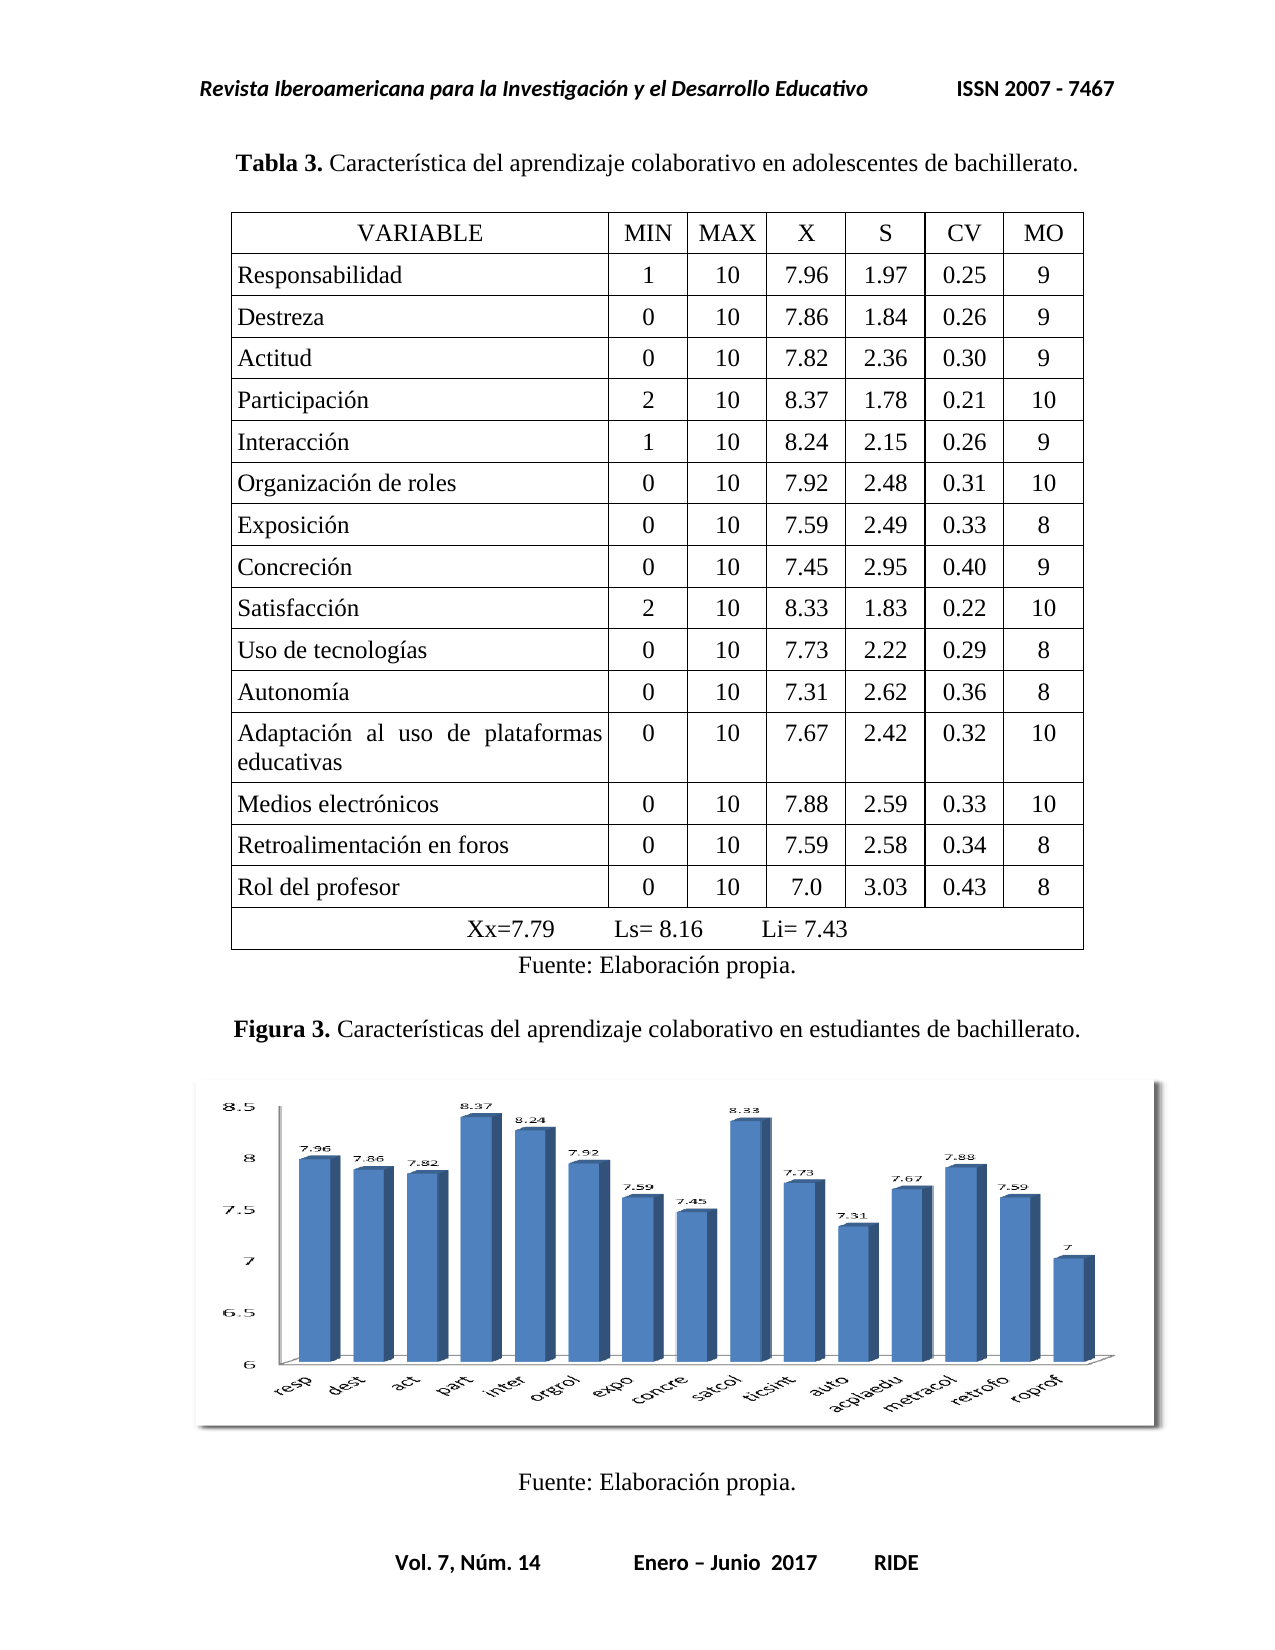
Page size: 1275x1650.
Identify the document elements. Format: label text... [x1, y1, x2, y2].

table_cell 10 [688, 254, 766, 295]
table_cell 0.29 [926, 629, 1003, 670]
table_cell 0 [609, 713, 687, 782]
table_cell 2.22 [846, 629, 924, 670]
table_cell 2 [609, 588, 687, 628]
table_cell 2.49 [846, 504, 924, 545]
table_cell 10 [1004, 463, 1083, 503]
table_cell 7.67 [767, 713, 845, 782]
table_cell 2.95 [846, 546, 924, 587]
table_cell 7.73 [767, 629, 845, 670]
table_cell 1.83 [846, 588, 924, 628]
table_cell 1.78 [846, 379, 924, 420]
table_cell 7.96 [767, 254, 845, 295]
table_cell Medios electrónicos [232, 783, 608, 824]
table_cell 10 [688, 783, 766, 824]
table_cell 0.34 [926, 825, 1003, 865]
table_cell 9 [1004, 254, 1083, 295]
table_header CV [926, 213, 1003, 253]
table_cell 9 [1004, 296, 1083, 337]
table_cell 2.42 [846, 713, 924, 782]
table_cell 0.33 [926, 504, 1003, 545]
table_cell 1.84 [846, 296, 924, 337]
table_cell 0.26 [926, 296, 1003, 337]
table_cell 1 [609, 254, 687, 295]
table_cell 0.30 [926, 338, 1003, 378]
table_cell Concreción [232, 546, 608, 587]
table_cell 10 [1004, 783, 1083, 824]
table_cell 8 [1004, 825, 1083, 865]
table_header MIN [609, 213, 687, 253]
table_cell 0 [609, 546, 687, 587]
table_cell 10 [688, 713, 766, 782]
table_cell 8 [1004, 671, 1083, 712]
table_cell 1.97 [846, 254, 924, 295]
text Figura 3. Características del aprendizaje colaborativo en estudiantes de bachillerato. [192, 1014, 1122, 1042]
table_cell 10 [688, 379, 766, 420]
table_cell 0.32 [926, 713, 1003, 782]
table_cell 0.43 [926, 866, 1003, 907]
table_cell 8.37 [767, 379, 845, 420]
table_cell 7.31 [767, 671, 845, 712]
table_cell 2.62 [846, 671, 924, 712]
picture [191, 1077, 1171, 1433]
text Tabla 3. Característica del aprendizaje colaborativo en adolescentes de bachillerato. [192, 148, 1122, 176]
table_cell 8 [1004, 866, 1083, 907]
table_cell 0.25 [926, 254, 1003, 295]
table_cell 0 [609, 338, 687, 378]
table_cell 0 [609, 504, 687, 545]
table_cell 10 [688, 629, 766, 670]
table_cell 10 [1004, 713, 1083, 782]
table_cell 9 [1004, 338, 1083, 378]
table_cell 0 [609, 296, 687, 337]
table_cell 0.33 [926, 783, 1003, 824]
table_cell Xx=7.79 Ls= 8.16 Li= 7.43 [232, 908, 1083, 949]
table_cell 2.59 [846, 783, 924, 824]
table_header MAX [688, 213, 766, 253]
table_cell 2 [609, 379, 687, 420]
table_cell 0.40 [926, 546, 1003, 587]
table_cell Rol del profesor [232, 866, 608, 907]
table_cell 10 [688, 588, 766, 628]
table_cell 0.36 [926, 671, 1003, 712]
table_cell 2.58 [846, 825, 924, 865]
table_header X [767, 213, 845, 253]
text Fuente: Elaboración propia. [192, 1467, 1122, 1496]
table_cell 2.48 [846, 463, 924, 503]
table_cell 10 [688, 546, 766, 587]
table_cell Adaptación al uso de plataformas educativas [232, 713, 608, 782]
table_cell 10 [688, 671, 766, 712]
table_cell 0.21 [926, 379, 1003, 420]
table_cell 10 [688, 421, 766, 462]
table_cell 10 [688, 825, 766, 865]
table_cell 10 [1004, 588, 1083, 628]
table_cell 0 [609, 629, 687, 670]
table_cell 2.15 [846, 421, 924, 462]
table_cell 0.22 [926, 588, 1003, 628]
table_cell Participación [232, 379, 608, 420]
table_cell Retroalimentación en foros [232, 825, 608, 865]
table_cell 2.36 [846, 338, 924, 378]
table_cell 7.59 [767, 825, 845, 865]
table_cell 8.33 [767, 588, 845, 628]
table_cell 7.92 [767, 463, 845, 503]
table_cell 0 [609, 783, 687, 824]
table_cell 0.31 [926, 463, 1003, 503]
table_cell 7.0 [767, 866, 845, 907]
table_cell 7.82 [767, 338, 845, 378]
table_header S [846, 213, 924, 253]
table_cell Uso de tecnologías [232, 629, 608, 670]
table_cell 8.24 [767, 421, 845, 462]
table_cell 0 [609, 463, 687, 503]
table_cell 3.03 [846, 866, 924, 907]
table_cell 10 [688, 463, 766, 503]
table_header MO [1004, 213, 1083, 253]
table_cell 10 [688, 504, 766, 545]
table_cell Organización de roles [232, 463, 608, 503]
table_cell 9 [1004, 421, 1083, 462]
table_cell 1 [609, 421, 687, 462]
table_cell 9 [1004, 546, 1083, 587]
table_cell Autonomía [232, 671, 608, 712]
table_cell Responsabilidad [232, 254, 608, 295]
table_cell 8 [1004, 504, 1083, 545]
table_cell 10 [688, 338, 766, 378]
table_cell 7.59 [767, 504, 845, 545]
table_cell 10 [688, 296, 766, 337]
table_cell 0.26 [926, 421, 1003, 462]
table_cell Destreza [232, 296, 608, 337]
table_cell 10 [688, 866, 766, 907]
table_cell 10 [1004, 379, 1083, 420]
table_cell 0 [609, 671, 687, 712]
table_cell Interacción [232, 421, 608, 462]
table_cell Exposición [232, 504, 608, 545]
table_cell 0 [609, 866, 687, 907]
table_cell 0 [609, 825, 687, 865]
table_cell 7.88 [767, 783, 845, 824]
table_cell 8 [1004, 629, 1083, 670]
table_header VARIABLE [232, 213, 608, 253]
table_cell Actitud [232, 338, 608, 378]
text Fuente: Elaboración propia. [192, 950, 1122, 978]
table_cell 7.86 [767, 296, 845, 337]
table_cell Satisfacción [232, 588, 608, 628]
table_cell 7.45 [767, 546, 845, 587]
